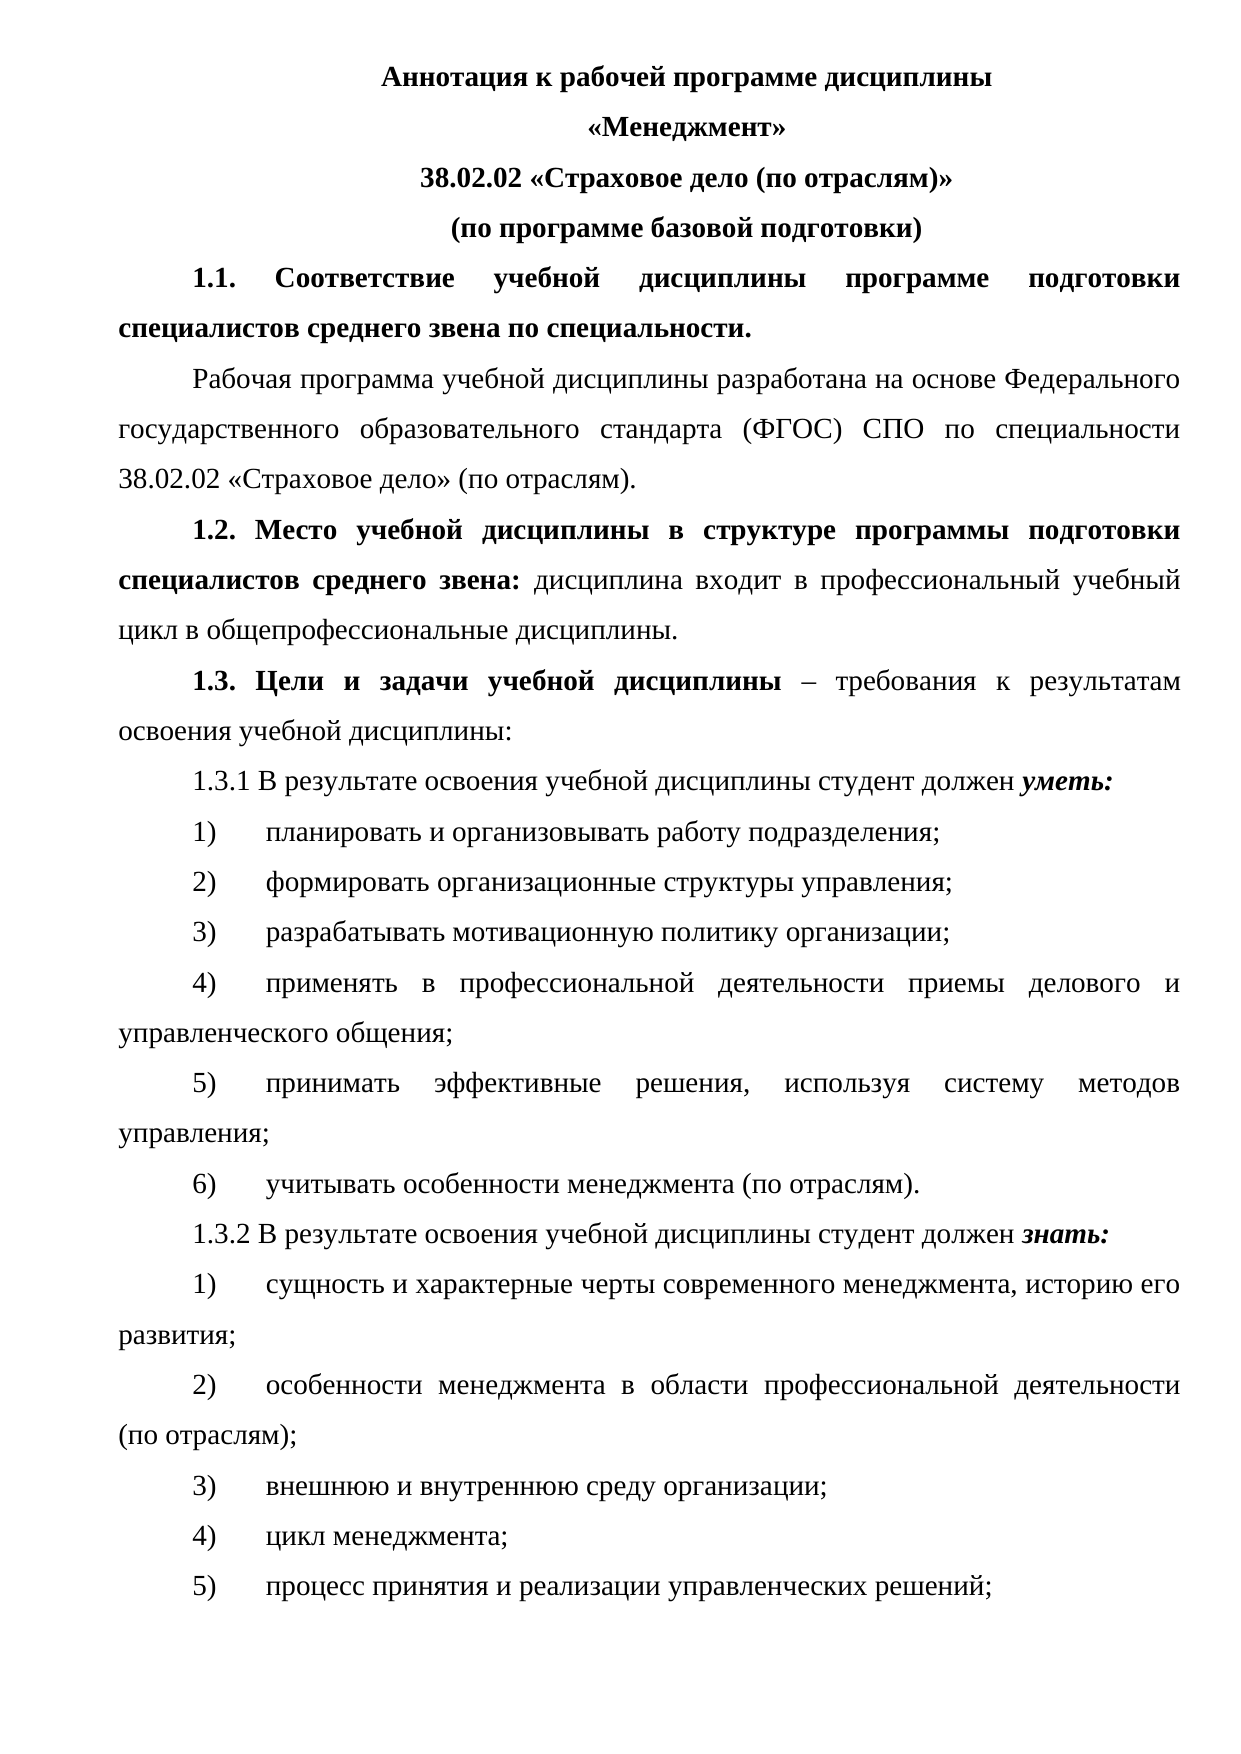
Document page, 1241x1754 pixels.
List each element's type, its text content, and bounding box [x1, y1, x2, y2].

text (по программе базовой подготовки) [118, 210, 1181, 243]
text Рабочая программа учебной дисциплины разработана на основе Федерального государственного образовательного стандарта (ФГОС) СПО по специальности 38.02.02 «Страховое дело» (по отраслям). [118, 361, 1181, 495]
list процесс принятия и реализации управленческих решений; [118, 1568, 1181, 1602]
text «Менеджмент» [118, 109, 1181, 143]
list принимать эффективные решения, используя систему методов управления; [118, 1065, 1181, 1149]
list формировать организационные структуры управления; [118, 864, 1181, 898]
list планировать и организовывать работу подразделения; [118, 814, 1181, 847]
list разрабатывать мотивационную политику организации; [118, 914, 1181, 948]
list применять в профессиональной деятельности приемы делового и управленческого общения; [118, 965, 1181, 1048]
text 1.3. Цели и задачи учебной дисциплины – требования к результатам освоения учебной дисциплины: [118, 663, 1181, 747]
text 1.3.2 В результате освоения учебной дисциплины студент должен знать: [118, 1216, 1181, 1250]
text 1.2. Место учебной дисциплины в структуре программы подготовки специалистов среднего звена: дисциплина входит в профессиональный учебный цикл в общепрофессиональные дисциплины. [118, 512, 1181, 646]
text 1.1. Соответствие учебной дисциплины программе подготовки специалистов среднего звена по специальности. [118, 260, 1181, 344]
list внешнюю и внутреннюю среду организации; [118, 1468, 1181, 1501]
list учитывать особенности менеджмента (по отраслям). [118, 1166, 1181, 1199]
list цикл менеджмента; [118, 1518, 1181, 1552]
text 1.3.1 В результате освоения учебной дисциплины студент должен уметь: [118, 763, 1181, 797]
list сущность и характерные черты современного менеджмента, историю его развития; [118, 1267, 1181, 1350]
text Аннотация к рабочей программе дисциплины [118, 59, 1181, 93]
list особенности менеджмента в области профессиональной деятельности (по отраслям); [118, 1367, 1181, 1451]
text 38.02.02 «Страховое дело (по отраслям)» [118, 160, 1181, 193]
